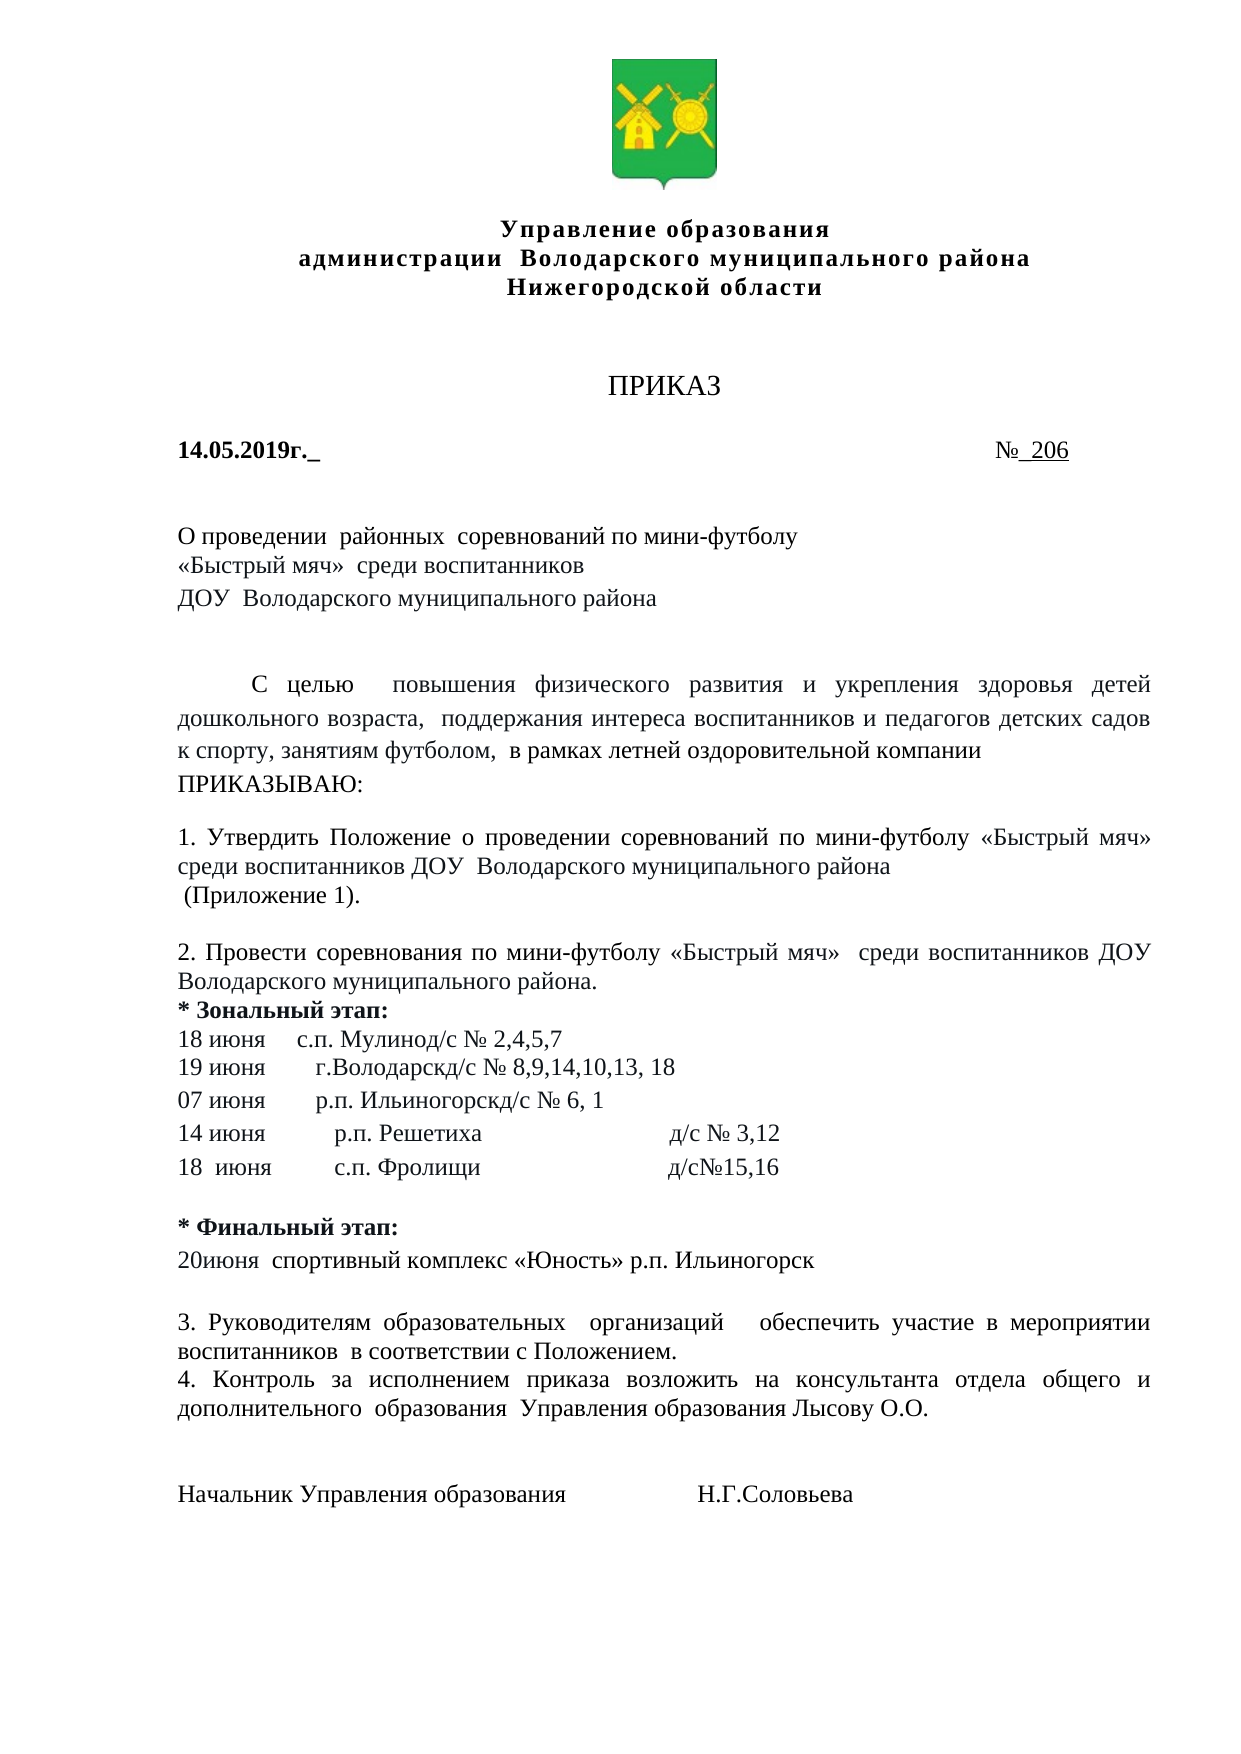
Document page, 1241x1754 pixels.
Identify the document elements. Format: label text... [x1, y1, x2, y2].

text 14.05.2019г._ №_206 [177, 435, 1152, 463]
text О проведении районных соревнований по мини-футболу [177, 521, 1152, 550]
text Нижегородской области [177, 272, 1152, 301]
text 18 июня с.п. Мулинод/с № 2,4,5,7 [177, 1024, 1152, 1052]
text ПРИКАЗ [177, 368, 1152, 401]
picture [612, 59, 717, 190]
text 14 июня р.п. Решетиха д/с № 3,12 [177, 1118, 1152, 1147]
text * Зональный этап: [177, 995, 1152, 1024]
text 20июня спортивный комплекс «Юность» р.п. Ильиногорск [177, 1245, 1152, 1274]
text 1. Утвердить Положение о проведении соревнований по мини-футболу «Быстрый мяч» среди воспитанников ДОУ Володарского муниципального района [177, 822, 1152, 880]
text администрации Володарского муниципального района [177, 243, 1152, 272]
text ДОУ Володарского муниципального района [177, 583, 1152, 611]
text Управление образования [177, 214, 1152, 243]
text ПРИКАЗЫВАЮ: [177, 769, 1152, 797]
text «Быстрый мяч» среди воспитанников [177, 550, 1152, 578]
text Начальник Управления образования Н.Г.Соловьева [177, 1479, 1152, 1508]
text С целью повышения физического развития и укрепления здоровья детей дошкольного возраста, поддержания интереса воспитанников и педагогов детских садов к спорту, занятиям футболом, в рамках летней оздоровительной компании [177, 669, 1152, 764]
text (Приложение 1). [177, 880, 1152, 909]
text 4. Контроль за исполнением приказа возложить на консультанта отдела общего и дополнительного образования Управления образования Лысову О.О. [177, 1364, 1152, 1422]
text 07 июня р.п. Ильиногорскд/с № 6, 1 [177, 1086, 1152, 1114]
text 3. Руководителям образовательных организаций обеспечить участие в мероприятии воспитанников в соответствии с Положением. [177, 1307, 1152, 1364]
text 19 июня г.Володарскд/с № 8,9,14,10,13, 18 [177, 1052, 1152, 1081]
text 18 июня с.п. Фролищи д/с№15,16 [177, 1152, 1152, 1180]
text 2. Провести соревнования по мини-футболу «Быстрый мяч» среди воспитанников ДОУ Володарского муниципального района. [177, 937, 1152, 995]
text * Финальный этап: [177, 1212, 1152, 1241]
